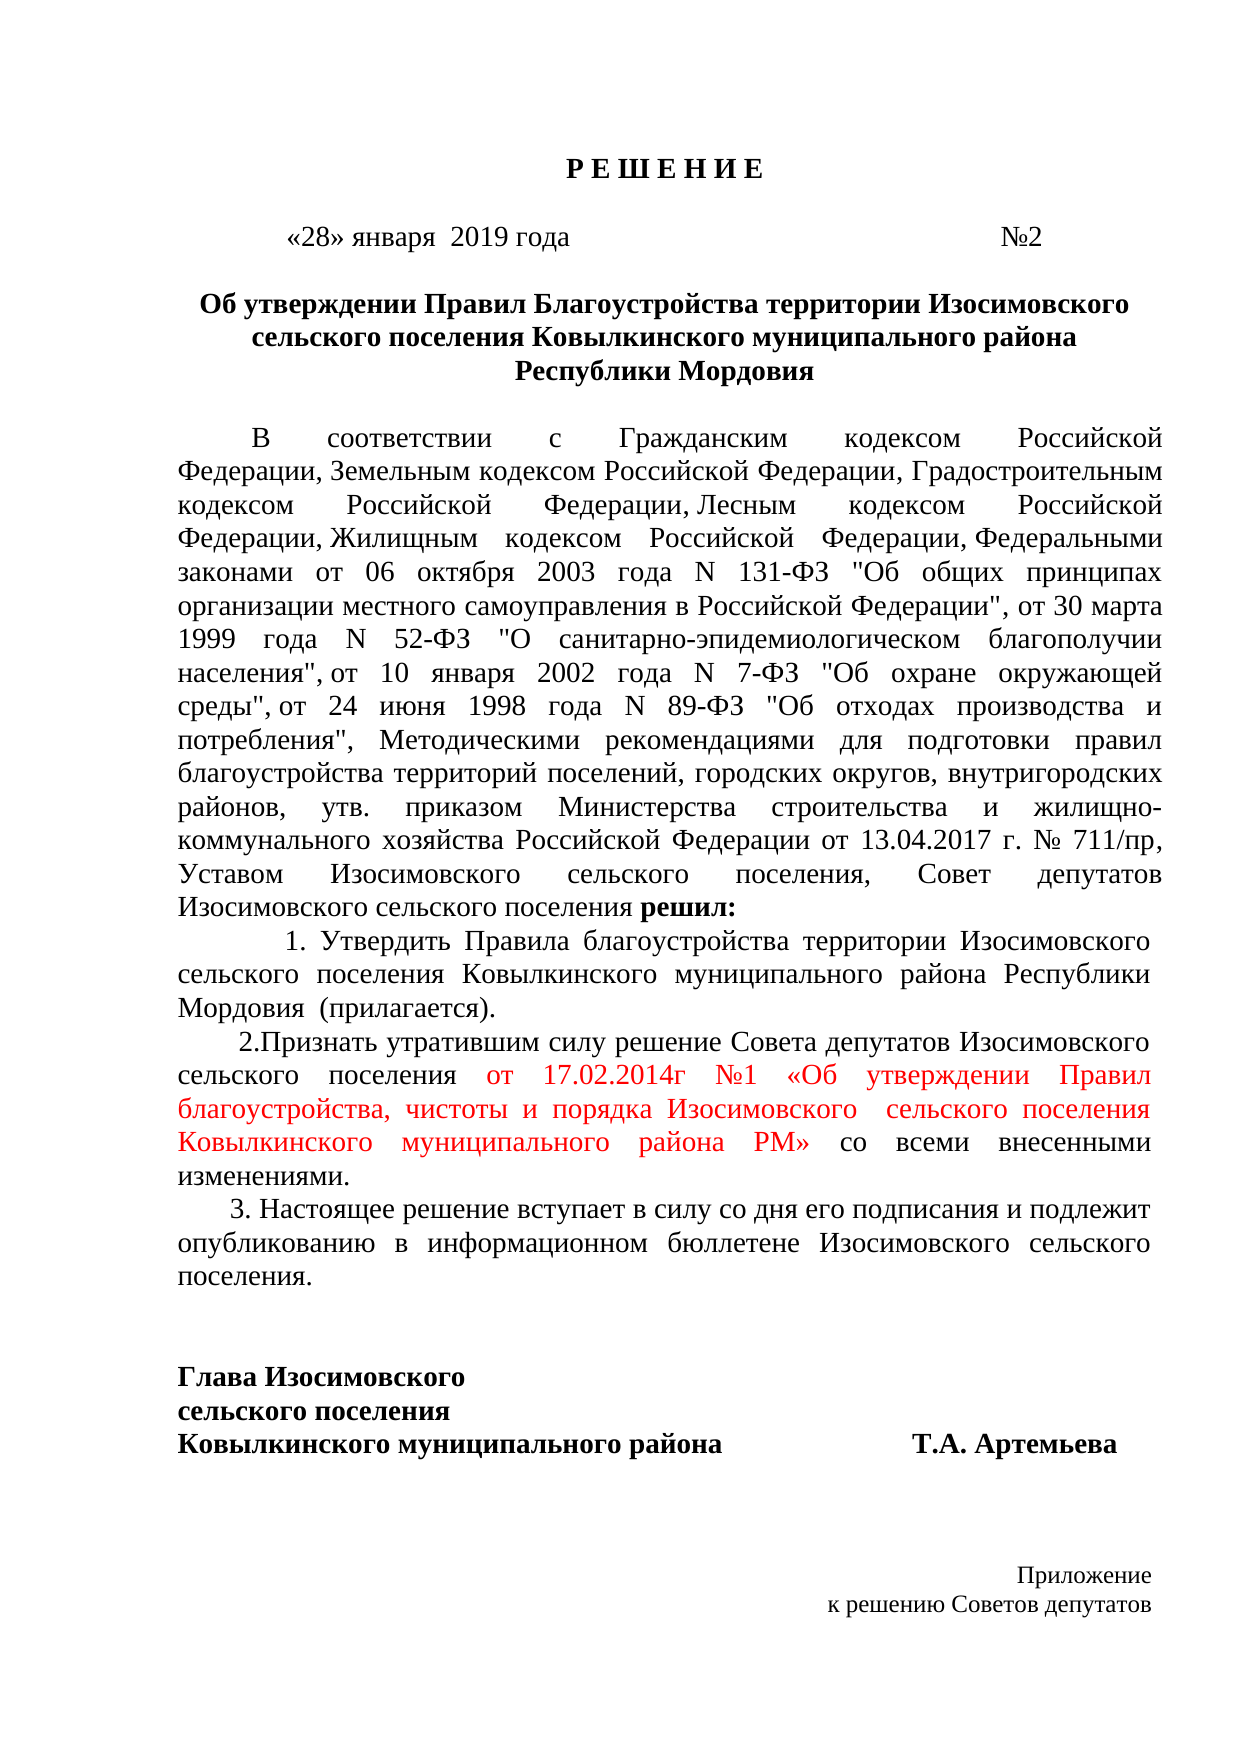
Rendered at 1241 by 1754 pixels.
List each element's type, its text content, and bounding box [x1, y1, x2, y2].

text Р Е Ш Е Н И Е [177, 152, 1152, 185]
text «28» января 2019 года №2 [177, 219, 1152, 252]
text 1. Утвердить Правила благоустройства территории Изосимовского сельского поселения Ковылкинского муниципального района Республики Мордовия (прилагается). [177, 923, 1152, 1024]
text Приложение [177, 1560, 1152, 1589]
text 2.Признать утратившим силу решение Совета депутатов Изосимовского сельского поселения от 17.02.2014г №1 «Об утверждении Правил благоустройства, чистоты и порядка Изосимовского сельского поселения Ковылкинского муниципального района РМ» со всеми внесенными изменениями. [177, 1024, 1152, 1191]
text Ковылкинского муниципального района Т.А. Артемьева [177, 1426, 1152, 1460]
text 3. Настоящее решение вступает в силу со дня его подписания и подлежит опубликованию в информационном бюллетене Изосимовского сельского поселения. [177, 1191, 1152, 1292]
text Об утверждении Правил Благоустройства территории Изосимовского сельского поселения Ковылкинского муниципального района Республики Мордовия [177, 286, 1152, 386]
text к решению Советов депутатов [177, 1589, 1152, 1618]
text сельского поселения [177, 1393, 1152, 1426]
text В соответствии с Гражданским кодексом Российской Федерации, Земельным кодексом Российской Федерации, Градостроительным кодексом Российской Федерации, Лесным кодексом Российской Федерации, Жилищным кодексом Российской Федерации, Федеральными законами от 06 октября 2003 года N 131-ФЗ "Об общих принципах организации местного самоуправления в Российской Федерации", от 30 марта 1999 года N 52-ФЗ "О санитарно-эпидемиологическом благополучии населения", от 10 января 2002 года N 7-ФЗ "Об охране окружающей среды", от 24 июня 1998 года N 89-ФЗ "Об отходах производства и потребления", Методическими рекомендациями для подготовки правил благоустройства территорий поселений, городских округов, внутригородских районов, утв. приказом Министерства строительства и жилищно-коммунального хозяйства Российской Федерации от 13.04.2017 г. № 711/пр, Уставом Изосимовского сельского поселения, Совет депутатов Изосимовского сельского поселения решил: [177, 420, 1163, 923]
text Глава Изосимовского [177, 1359, 1152, 1393]
